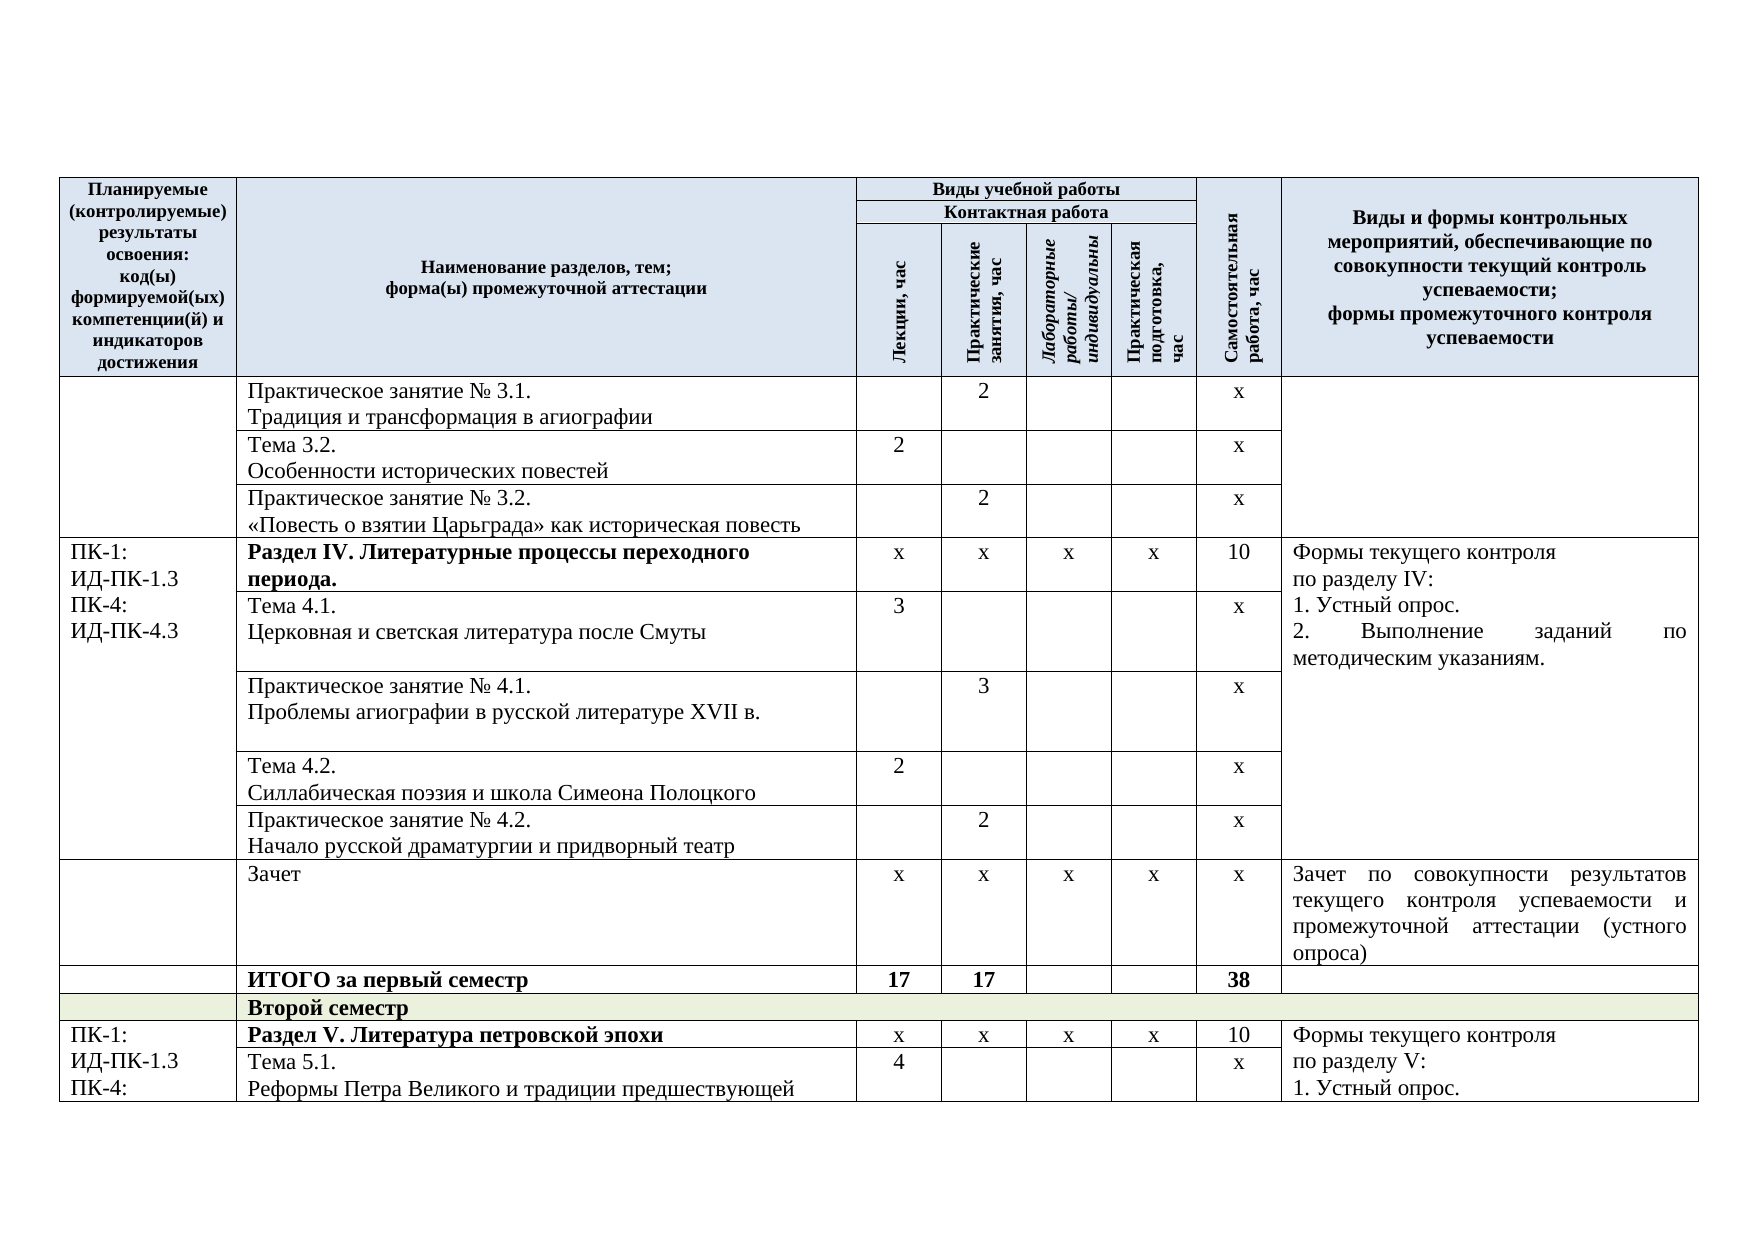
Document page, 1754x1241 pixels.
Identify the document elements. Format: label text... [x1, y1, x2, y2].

table_cell х [1197, 592, 1281, 671]
table_cell [1027, 485, 1111, 537]
table_cell [1027, 1048, 1111, 1101]
table_cell Практическое занятие № 4.1. Проблемы агиографии в русской литературе ХVII в. [237, 672, 856, 751]
table_cell х [1197, 431, 1281, 483]
table_cell х [942, 1021, 1026, 1047]
table_cell [1112, 966, 1196, 992]
table_cell х [942, 860, 1026, 965]
table_cell Тема 5.1. Реформы Петра Великого и традиции предшествующей эпохи [237, 1048, 856, 1101]
table_header Самостоятельная работа, час [1197, 178, 1281, 376]
table_cell [1027, 806, 1111, 859]
table_cell 2 [942, 806, 1026, 859]
table_cell [1282, 966, 1698, 992]
table_cell х [1197, 1048, 1281, 1101]
table_cell х [1197, 672, 1281, 751]
table_cell [1112, 377, 1196, 430]
table_cell Практическое занятие № 3.1. Традиция и трансформация в агиографии [237, 377, 856, 430]
table_cell х [1027, 860, 1111, 965]
table_cell х [1112, 1021, 1196, 1047]
table_cell х [1197, 806, 1281, 859]
table_cell ПК-1: ИД-ПК-1.3 ПК-4: ИД-ПК-4.3 [60, 538, 236, 859]
table_cell [1112, 485, 1196, 537]
table_cell 38 [1197, 966, 1281, 992]
table_cell Тема 4.1. Церковная и светская литература после Смуты [237, 592, 856, 671]
table_cell 2 [942, 485, 1026, 537]
table_cell [1112, 592, 1196, 671]
table_cell 10 [1197, 538, 1281, 591]
table_cell ПК-1: ИД-ПК-1.3 ПК-4: ИД-ПК-4.3 [60, 1021, 236, 1101]
table_cell Раздел IV. Литературные процессы переходного периода. [237, 538, 856, 591]
table_cell [1112, 672, 1196, 751]
table_cell х [1197, 860, 1281, 965]
table_header Наименование разделов, тем; форма(ы) промежуточной аттестации [237, 178, 856, 376]
table_cell Зачет [237, 860, 856, 965]
table_header Виды учебной работы [857, 178, 1196, 200]
table_cell Практические занятия, час [942, 224, 1026, 376]
table_cell [1112, 431, 1196, 483]
table_cell Практическое занятие № 4.2. Начало русской драматургии и придворный театр [237, 806, 856, 859]
table_cell [857, 377, 941, 430]
table_cell Формы текущего контроля по разделу IV: 1. Устный опрос. 2. Выполнение заданий по методическим указаниям. [1282, 538, 1698, 859]
table_cell [1027, 431, 1111, 483]
table_cell х [1197, 377, 1281, 430]
table_cell х [1197, 752, 1281, 805]
table_cell х [857, 1021, 941, 1047]
table_cell х [1112, 538, 1196, 591]
table_cell Практическая подготовка, час [1112, 224, 1196, 376]
table_header Планируемые (контролируемые) результаты освоения: код(ы) формируемой(ых) компетенции(й) и индикаторов достижения компетенций [60, 178, 236, 376]
table_cell [942, 752, 1026, 805]
table_cell х [857, 860, 941, 965]
table_cell х [1197, 485, 1281, 537]
table_cell х [1027, 538, 1111, 591]
table_cell [1112, 806, 1196, 859]
table_cell [857, 485, 941, 537]
table_cell 17 [857, 966, 941, 992]
table_cell Лабораторные работы/ индивидуальные занятия, час [1027, 224, 1111, 376]
table_cell [60, 994, 236, 1020]
table_cell х [1027, 1021, 1111, 1047]
table_cell Практическое занятие № 3.2. «Повесть о взятии Царьграда» как историческая повесть [237, 485, 856, 537]
table_cell [1027, 672, 1111, 751]
table_cell Тема 4.2. Силлабическая поэзия и школа Симеона Полоцкого [237, 752, 856, 805]
table_cell [857, 672, 941, 751]
table_cell ИТОГО за первый семестр [237, 966, 856, 992]
table_cell [942, 592, 1026, 671]
table_cell Раздел V. Литература петровской эпохи [237, 1021, 856, 1047]
table_cell Лекции, час [857, 224, 941, 376]
table_cell [1112, 752, 1196, 805]
table_cell 2 [857, 431, 941, 483]
table_cell Зачет по совокупности результатов текущего контроля успеваемости и промежуточной аттестации (устного опроса) [1282, 860, 1698, 965]
table_cell Тема 3.2. Особенности исторических повестей [237, 431, 856, 483]
table_cell Второй семестр [237, 994, 1698, 1020]
table_cell 3 [942, 672, 1026, 751]
table_cell 2 [942, 377, 1026, 430]
table_cell [942, 1048, 1026, 1101]
table_cell [1112, 1048, 1196, 1101]
table_cell 17 [942, 966, 1026, 992]
table_cell [1027, 966, 1111, 992]
table_cell х [942, 538, 1026, 591]
table_cell [857, 806, 941, 859]
table_cell [1027, 592, 1111, 671]
table_cell 10 [1197, 1021, 1281, 1047]
table_cell х [1112, 860, 1196, 965]
table_cell 3 [857, 592, 941, 671]
table_cell Контактная работа [857, 201, 1196, 222]
table_cell [60, 860, 236, 965]
table_header Виды и формы контрольных мероприятий, обеспечивающие по совокупности текущий контроль успеваемости; формы промежуточного контроля успеваемости [1282, 178, 1698, 376]
table_cell [1027, 752, 1111, 805]
table_cell [942, 431, 1026, 483]
table_cell х [857, 538, 941, 591]
table_cell 2 [857, 752, 941, 805]
table_cell [60, 966, 236, 992]
table_cell Формы текущего контроля по разделу V: 1. Устный опрос. [1282, 1021, 1698, 1101]
table_cell [1027, 377, 1111, 430]
table_cell 4 [857, 1048, 941, 1101]
